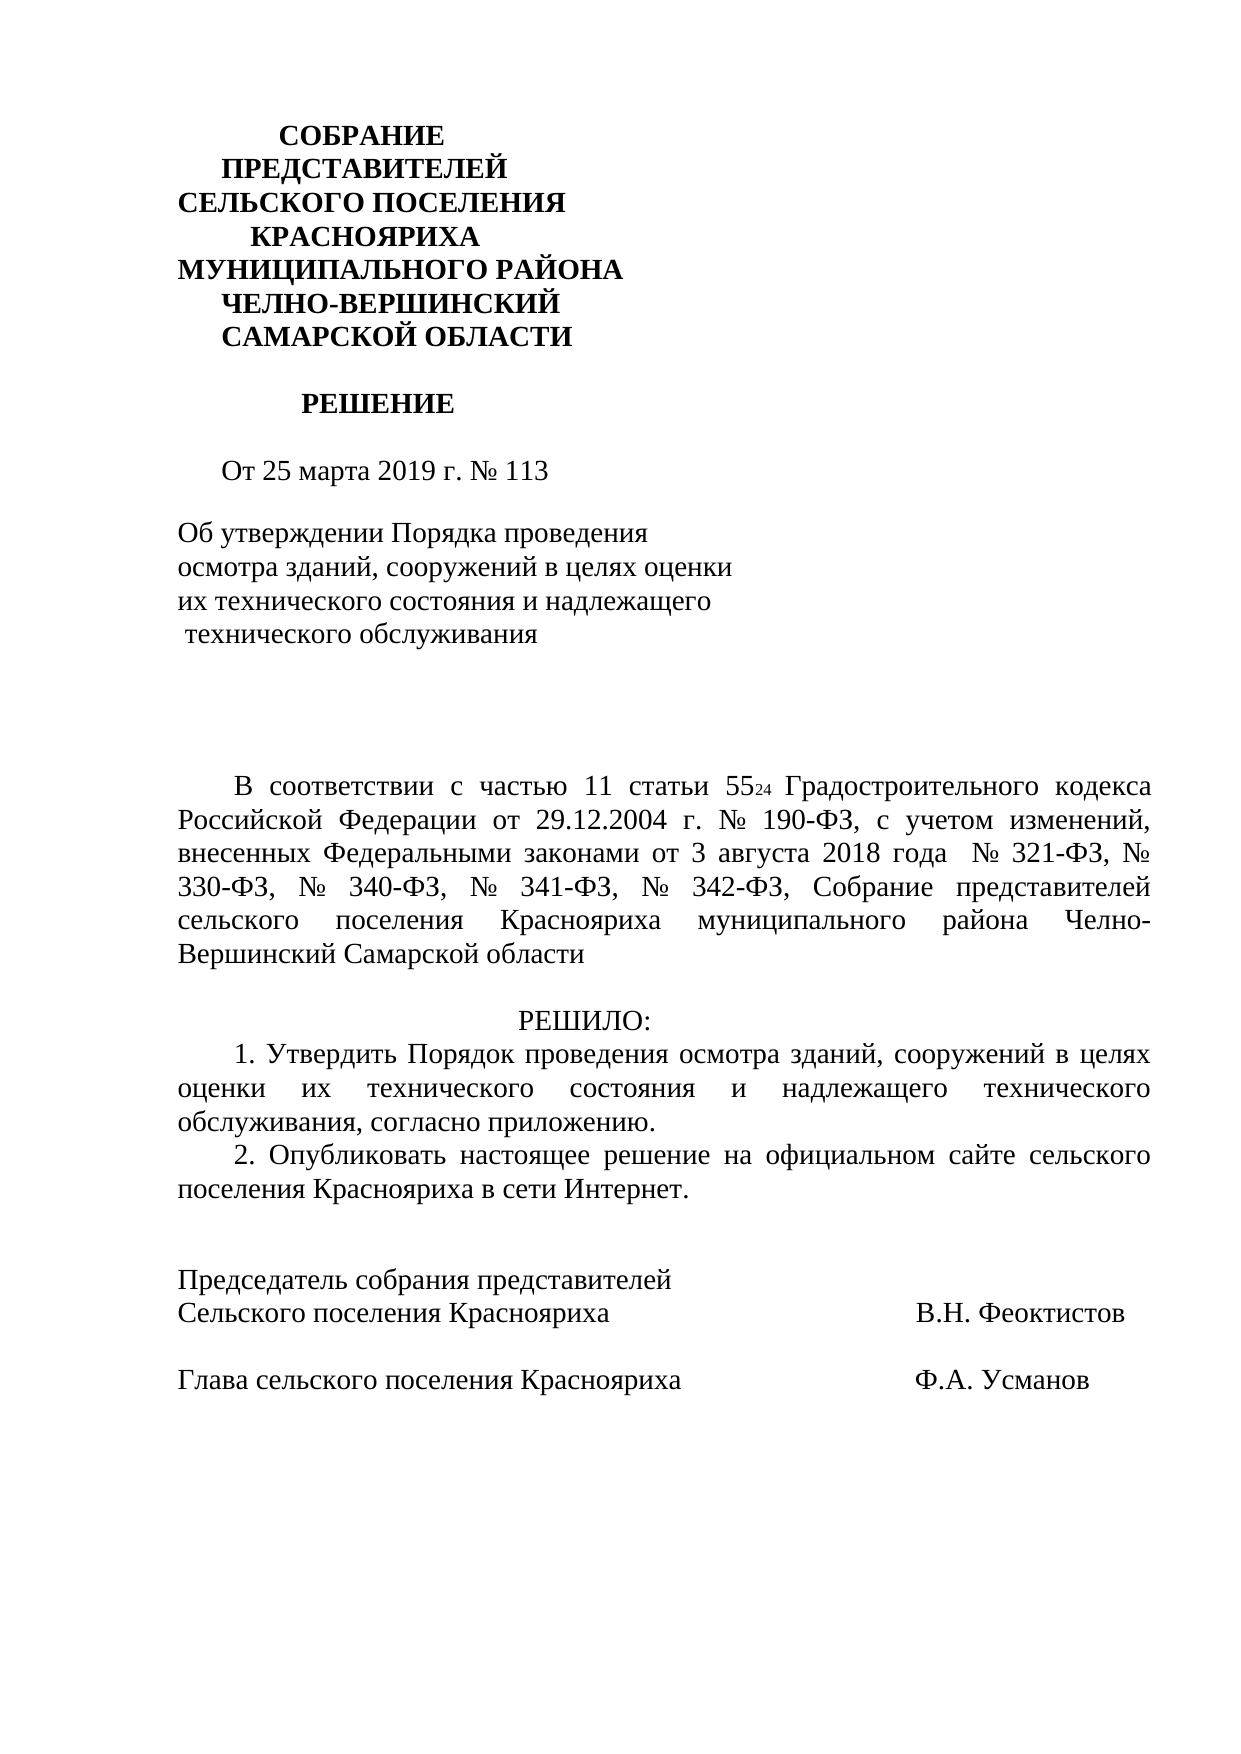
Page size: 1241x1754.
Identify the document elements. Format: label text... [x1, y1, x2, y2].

title их технического состояния и надлежащего [177, 583, 1152, 616]
text В соответствии с частью 11 статьи 5524 Градостроительного кодекса Российской Федерации от 29.12.2004 г. № 190-ФЗ, с учетом изменений, внесенных Федеральными законами от 3 августа 2018 года № 321-ФЗ, № 330-ФЗ, № 340-ФЗ, № 341-ФЗ, № 342-ФЗ, Собрание представителей сельского поселения Краснояриха муниципального района Челно-Вершинский Самарской области [177, 768, 1152, 969]
title СОБРАНИЕ [177, 118, 1152, 152]
title МУНИЦИПАЛЬНОГО РАЙОНА [177, 252, 1152, 286]
text РЕШИЛО: [177, 1003, 1152, 1037]
text Глава сельского поселения Краснояриха Ф.А. Усманов [177, 1362, 1152, 1396]
title Об утверждении Порядка проведения [177, 516, 1152, 549]
text Сельского поселения Краснояриха В.Н. Феоктистов [177, 1295, 1152, 1329]
title ЧЕЛНО-ВЕРШИНСКИЙ [177, 286, 1152, 319]
title СЕЛЬСКОГО ПОСЕЛЕНИЯ [177, 185, 1152, 219]
title КРАСНОЯРИХА [177, 219, 1152, 252]
title осмотра зданий, сооружений в целях оценки [177, 549, 1152, 583]
title САМАРСКОЙ ОБЛАСТИ [177, 319, 1152, 353]
title От 25 марта 2019 г. № 113 [177, 453, 1152, 487]
text Председатель собрания представителей [177, 1262, 1152, 1295]
title ПРЕДСТАВИТЕЛЕЙ [177, 152, 1152, 185]
title РЕШЕНИЕ [177, 386, 1152, 420]
title технического обслуживания [177, 616, 1152, 650]
text 1. Утвердить Порядок проведения осмотра зданий, сооружений в целях оценки их технического состояния и надлежащего технического обслуживания, согласно приложению. [177, 1037, 1152, 1137]
text 2. Опубликовать настоящее решение на официальном сайте сельского поселения Краснояриха в сети Интернет. [177, 1137, 1152, 1204]
